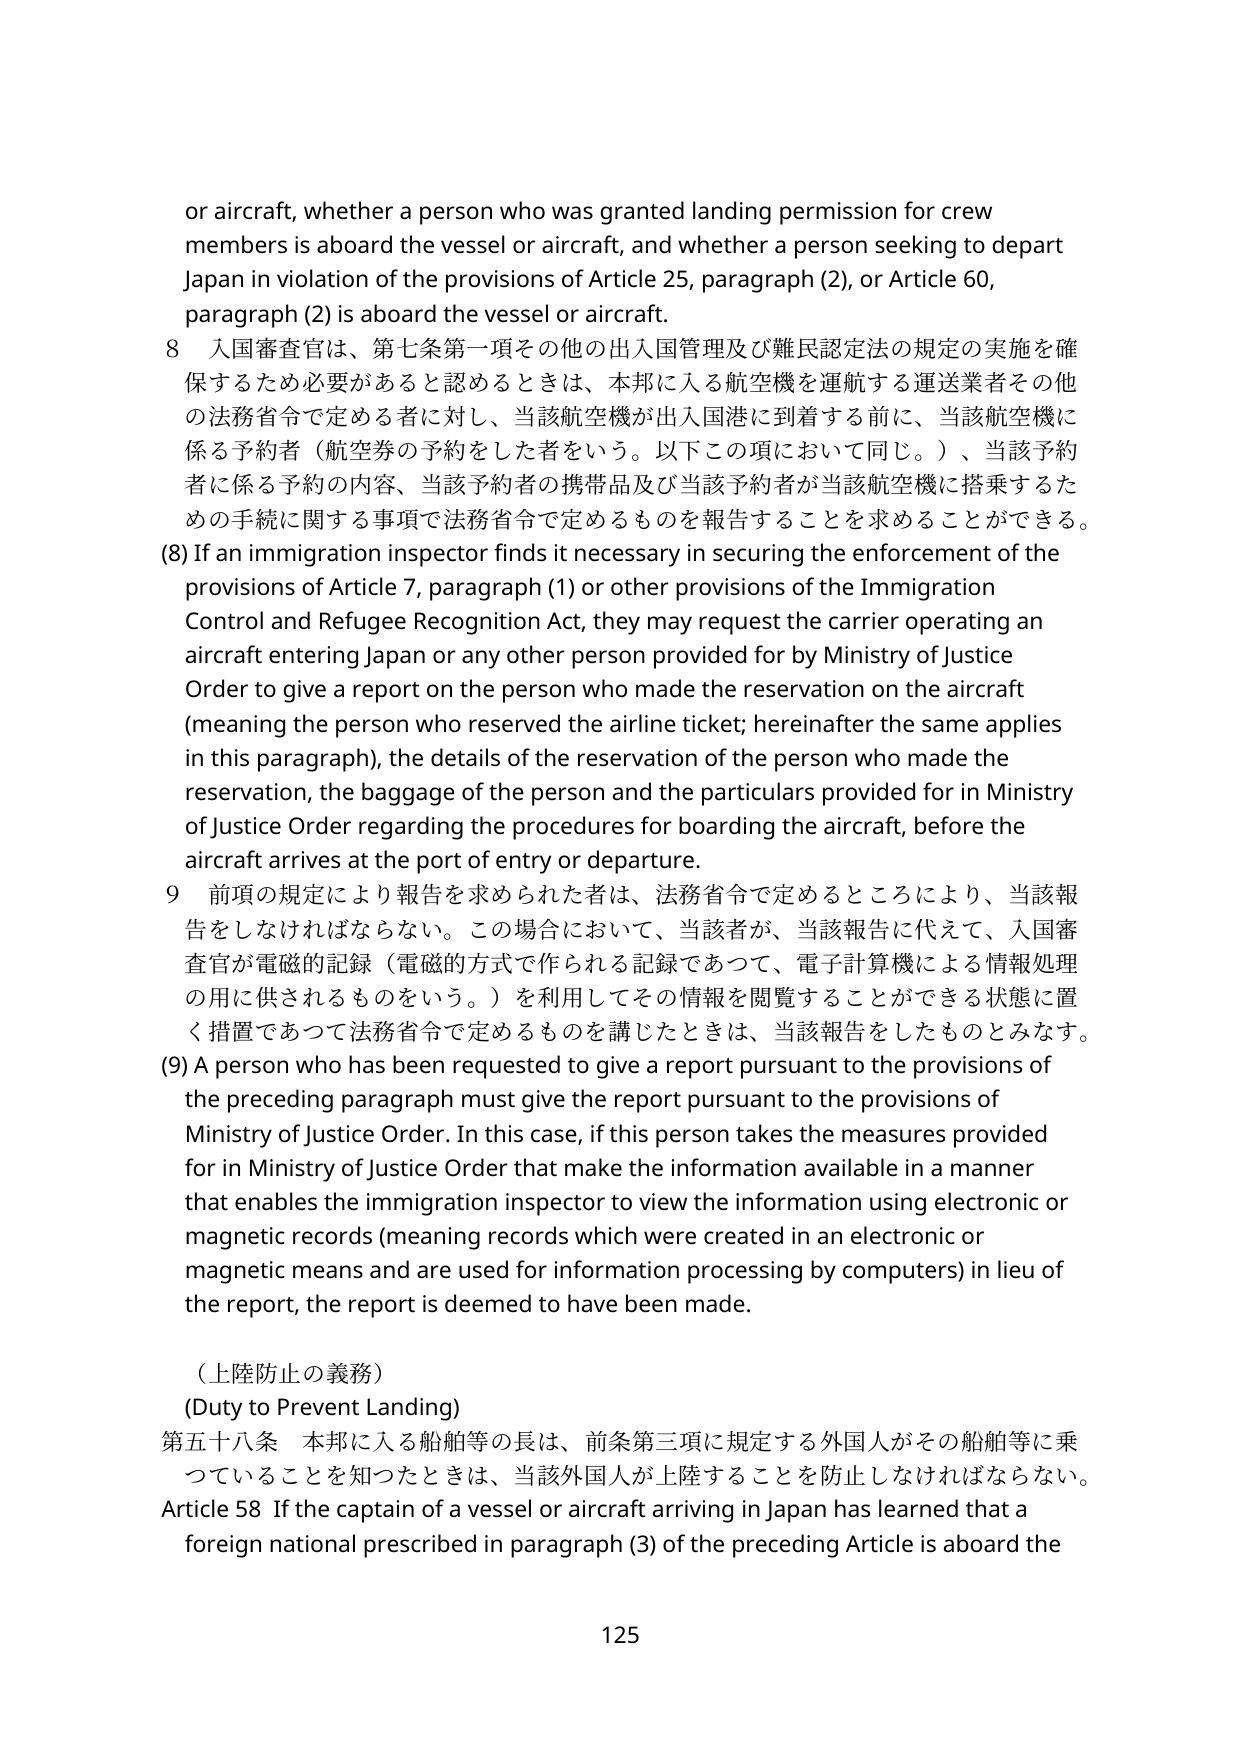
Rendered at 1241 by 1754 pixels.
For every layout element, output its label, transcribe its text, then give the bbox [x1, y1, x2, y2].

text ８ 入国審査官は、第七条第一項その他の出入国管理及び難民認定法の規定の実施を確保するため必要があると認めるときは、本邦に入る航空機を運航する運送業者その他の法務省令で定める者に対し、当該航空機が出入国港に到着する前に、当該航空機に係る予約者（航空券の予約をした者をいう。以下この項において同じ。）、当該予約者に係る予約の内容、当該予約者の携帯品及び当該予約者が当該航空機に搭乗するための手続に関する事項で法務省令で定めるものを報告することを求めることができる。 [161, 330, 1079, 535]
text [161, 194, 1079, 330]
text ９ 前項の規定により報告を求められた者は、法務省令で定めるところにより、当該報告をしなければならない。この場合において、当該者が、当該報告に代えて、入国審査官が電磁的記録（電磁的方式で作られる記録であつて、電子計算機による情報処理の用に供されるものをいう。）を利用してその情報を閲覧することができる状態に置く措置であつて法務省令で定めるものを講じたときは、当該報告をしたものとみなす。 [161, 877, 1079, 1048]
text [161, 1492, 1079, 1560]
text （上陸防止の義務） [184, 1355, 1079, 1389]
text (8) If an immigration inspector finds it necessary in securing the enforcement of the provisions of Article 7, paragraph (1) or other provisions of the Immigration Control and Refugee Recognition Act, they may request the carrier operating an aircraft entering Japan or any other person provided for by Ministry of Justice Order to give a report on the person who made the reservation on the aircraft (meaning the person who reserved the airline ticket; hereinafter the same applies in this paragraph), the details of the reservation of the person who made the reservation, the baggage of the person and the particulars provided for in Ministry of Justice Order regarding the procedures for boarding the aircraft, before the aircraft arrives at the port of entry or departure. [161, 535, 1079, 877]
text (9) A person who has been requested to give a report pursuant to the provisions of the preceding paragraph must give the report pursuant to the provisions of Ministry of Justice Order. In this case, if this person takes the measures provided for in Ministry of Justice Order that make the information available in a manner that enables the immigration inspector to view the information using electronic or magnetic records (meaning records which were created in an electronic or magnetic means and are used for information processing by computers) in lieu of the report, the report is deemed to have been made. [161, 1048, 1079, 1321]
text 第五十八条 本邦に入る船舶等の長は、前条第三項に規定する外国人がその船舶等に乗つていることを知つたときは、当該外国人が上陸することを防止しなければならない。 [161, 1424, 1079, 1492]
text (Duty to Prevent Landing) [184, 1389, 1079, 1424]
